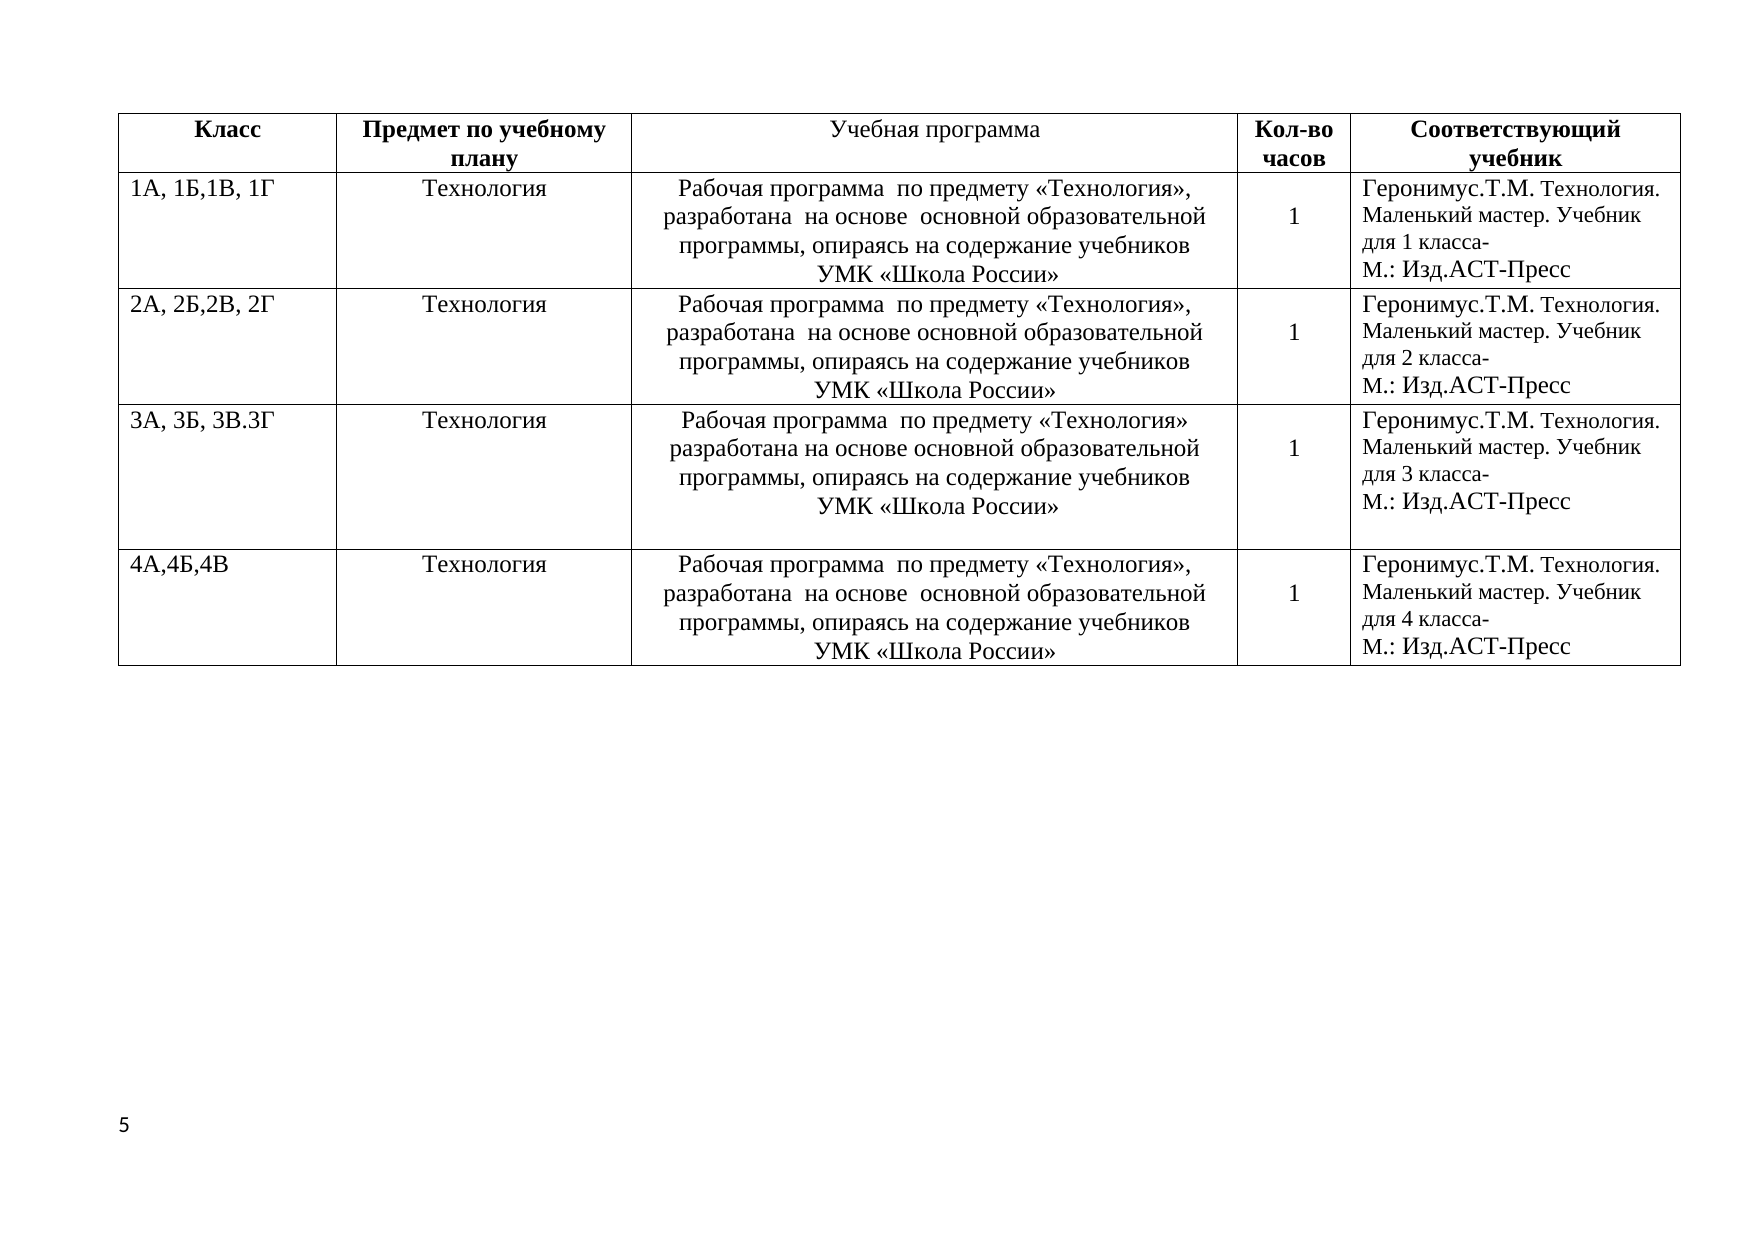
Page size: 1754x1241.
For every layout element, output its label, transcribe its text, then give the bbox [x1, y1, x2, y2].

table_cell 2А, 2Б,2В, 2Г [119, 289, 336, 404]
table_cell Технология [337, 173, 631, 288]
table_cell 1 [1238, 405, 1350, 548]
table_cell 1 [1238, 173, 1350, 288]
table_cell Рабочая программа по предмету «Технология», разработана на основе основной образовательной программы, опираясь на содержание учебников УМК «Школа России» [632, 550, 1237, 664]
table_cell Технология [337, 405, 631, 548]
table_cell Геронимус.Т.М. Технология. Маленький мастер. Учебник для 2 класса- М.: Изд.АСТ-Пресс [1351, 289, 1680, 404]
table_cell Геронимус.Т.М. Технология. Маленький мастер. Учебник для 3 класса- М.: Изд.АСТ-Пресс [1351, 405, 1680, 548]
table_cell Рабочая программа по предмету «Технология», разработана на основе основной образовательной программы, опираясь на содержание учебников УМК «Школа России» [632, 173, 1237, 288]
table_header Учебная программа [632, 114, 1237, 172]
table_cell Рабочая программа по предмету «Технология», разработана на основе основной образовательной программы, опираясь на содержание учебников УМК «Школа России» [632, 289, 1237, 404]
table_cell 4А,4Б,4В [119, 550, 336, 664]
table_cell Геронимус.Т.М. Технология. Маленький мастер. Учебник для 1 класса- М.: Изд.АСТ-Пресс [1351, 173, 1680, 288]
table_cell Рабочая программа по предмету «Технология» разработана на основе основной образовательной программы, опираясь на содержание учебников УМК «Школа России» [632, 405, 1237, 548]
table_cell 1А, 1Б,1В, 1Г [119, 173, 336, 288]
table_cell Геронимус.Т.М. Технология. Маленький мастер. Учебник для 4 класса- М.: Изд.АСТ-Пресс [1351, 550, 1680, 664]
table_cell 1 [1238, 289, 1350, 404]
table_cell Технология [337, 550, 631, 664]
table_header Соответствующий учебник [1351, 114, 1680, 172]
table_cell Технология [337, 289, 631, 404]
table_header Кол-во часов [1238, 114, 1350, 172]
table_header Класс [119, 114, 336, 172]
table_cell 1 [1238, 550, 1350, 664]
table_header Предмет по учебному плану [337, 114, 631, 172]
table_cell 3А, 3Б, 3В.3Г [119, 405, 336, 548]
